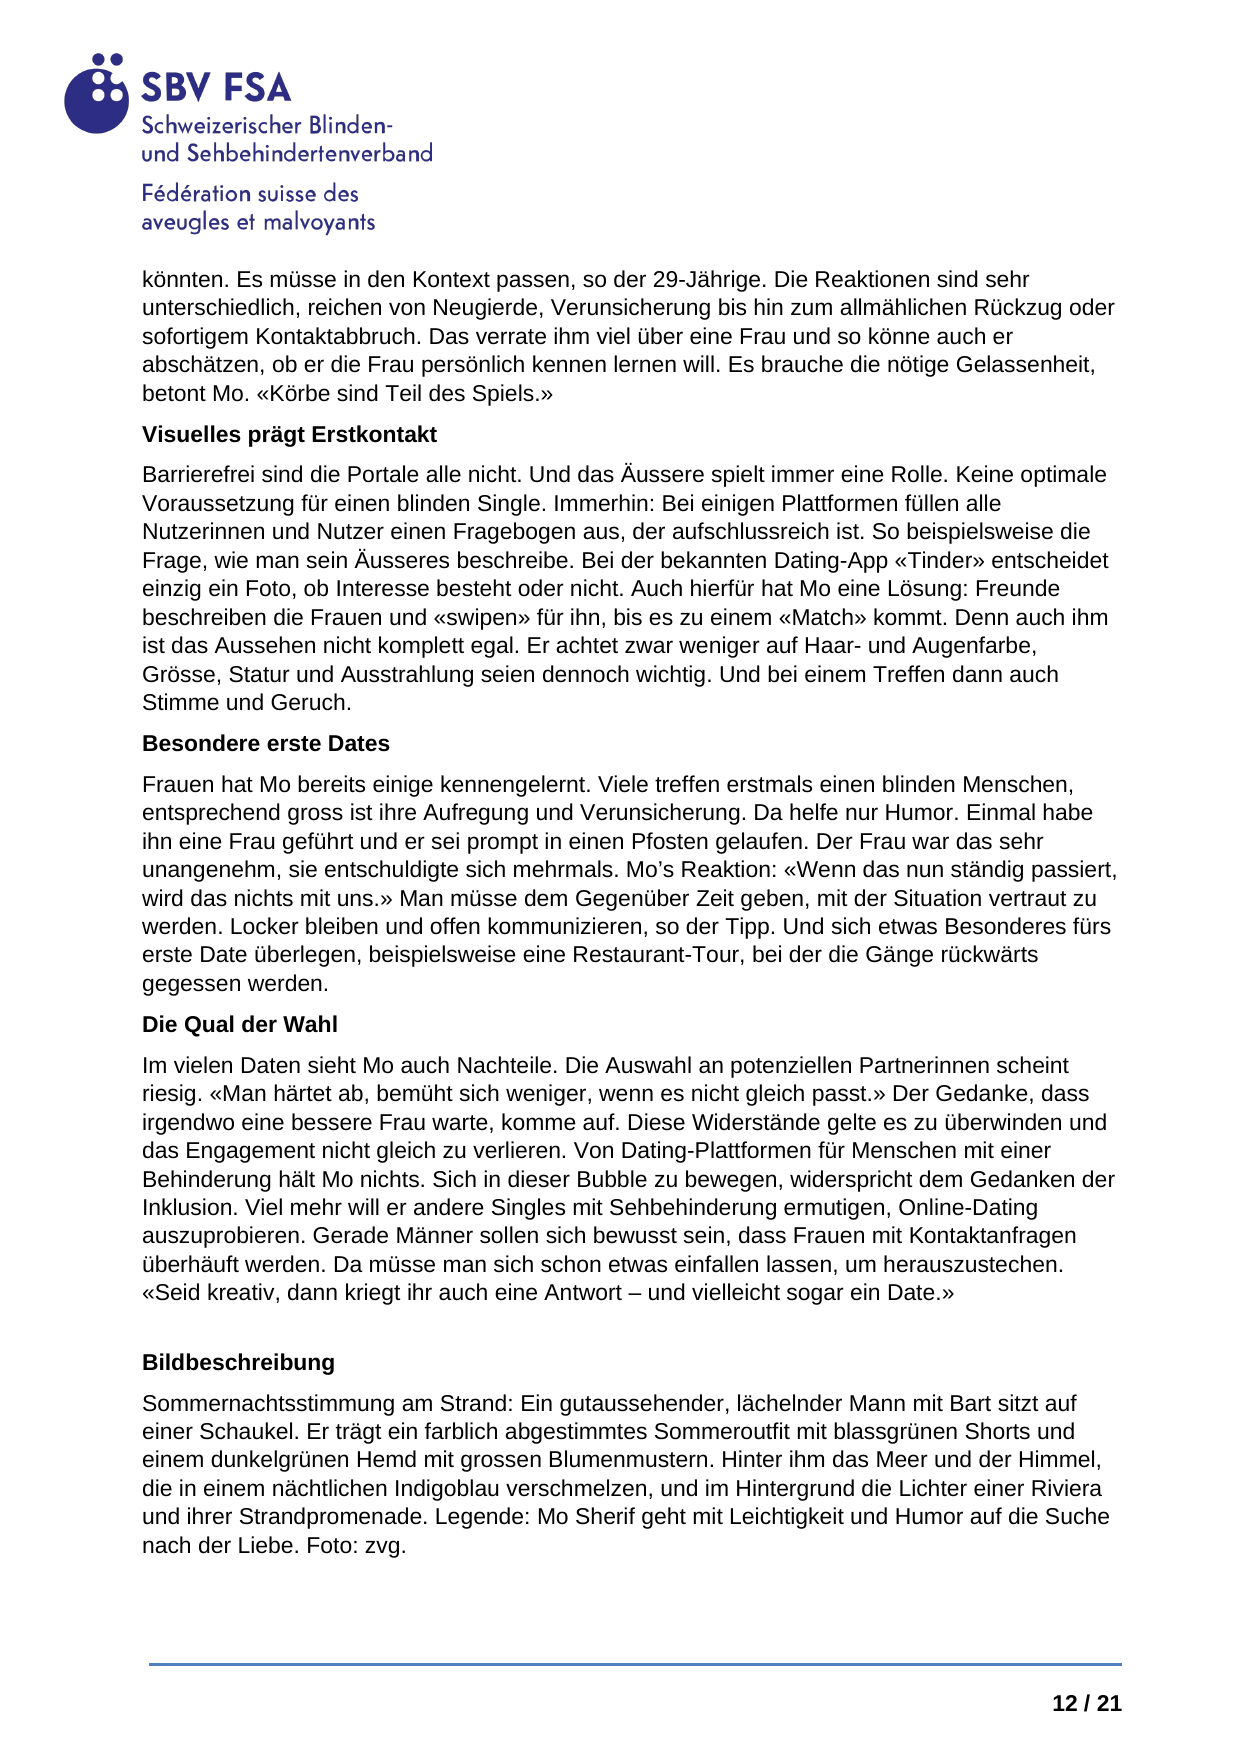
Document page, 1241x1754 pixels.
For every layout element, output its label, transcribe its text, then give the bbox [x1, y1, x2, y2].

picture [62, 53, 434, 236]
subtitle Bildbeschreibung [142, 1349, 1122, 1375]
text Barrierefrei sind die Portale alle nicht. Und das Äussere spielt immer eine Rolle. Keine optimale Voraussetzung für einen blinden Single. Immerhin: Bei einigen Plattformen füllen alle Nutzerinnen und Nutzer einen Fragebogen aus, der aufschlussreich ist. So beispielsweise die Frage, wie man sein Äusseres beschreibe. Bei der bekannten Dating-App «Tinder» entscheidet einzig ein Foto, ob Interesse besteht oder nicht. Auch hierfür hat Mo eine Lösung: Freunde beschreiben die Frauen und «swipen» für ihn, bis es zu einem «Match» kommt. Denn auch ihm ist das Aussehen nicht komplett egal. Er achtet zwar weniger auf Haar- und Augenfarbe, Grösse, Statur und Ausstrahlung seien dennoch wichtig. Und bei einem Treffen dann auch Stimme und Geruch. [142, 461, 1122, 715]
subtitle Besondere erste Dates [142, 730, 1122, 756]
text Sommernachtsstimmung am Strand: Ein gutaussehender, lächelnder Mann mit Bart sitzt auf einer Schaukel. Er trägt ein farblich abgestimmtes Sommeroutfit mit blassgrünen Shorts und einem dunkelgrünen Hemd mit grossen Blumenmustern. Hinter ihm das Meer und der Himmel, die in einem nächtlichen Indigoblau verschmelzen, und im Hintergrund die Lichter einer Riviera und ihrer Strandpromenade. Legende: Mo Sherif geht mit Leichtigkeit und Humor auf die Suche nach der Liebe. Foto: zvg. [142, 1389, 1122, 1558]
subtitle Visuelles prägt Erstkontakt [142, 421, 1122, 447]
text Frauen hat Mo bereits einige kennengelernt. Viele treffen erstmals einen blinden Menschen, entsprechend gross ist ihre Aufregung und Verunsicherung. Da helfe nur Humor. Einmal habe ihn eine Frau geführt und er sei prompt in einen Pfosten gelaufen. Der Frau war das sehr unangenehm, sie entschuldigte sich mehrmals. Mo’s Reaktion: «Wenn das nun ständig passiert, wird das nichts mit uns.» Man müsse dem Gegenüber Zeit geben, mit der Situation vertraut zu werden. Locker bleiben und offen kommunizieren, so der Tipp. Und sich etwas Besonderes fürs erste Date überlegen, beispielsweise eine Restaurant-Tour, bei der die Gänge rückwärts gegessen werden. [142, 771, 1122, 996]
text Im vielen Daten sieht Mo auch Nachteile. Die Auswahl an potenziellen Partnerinnen scheint riesig. «Man härtet ab, bemüht sich weniger, wenn es nicht gleich passt.» Der Gedanke, dass irgendwo eine bessere Frau warte, komme auf. Diese Widerstände gelte es zu überwinden und das Engagement nicht gleich zu verlieren. Von Dating-Plattformen für Menschen mit einer Behinderung hält Mo nichts. Sich in dieser Bubble zu bewegen, widerspricht dem Gedanken der Inklusion. Viel mehr will er andere Singles mit Sehbehinderung ermutigen, Online-Dating auszuprobieren. Gerade Männer sollen sich bewusst sein, dass Frauen mit Kontaktanfragen überhäuft werden. Da müsse man sich schon etwas einfallen lassen, um herauszustechen. «Seid kreativ, dann kriegt ihr auch eine Antwort – und vielleicht sogar ein Date.» [142, 1052, 1122, 1306]
subtitle Die Qual der Wahl [142, 1011, 1122, 1037]
